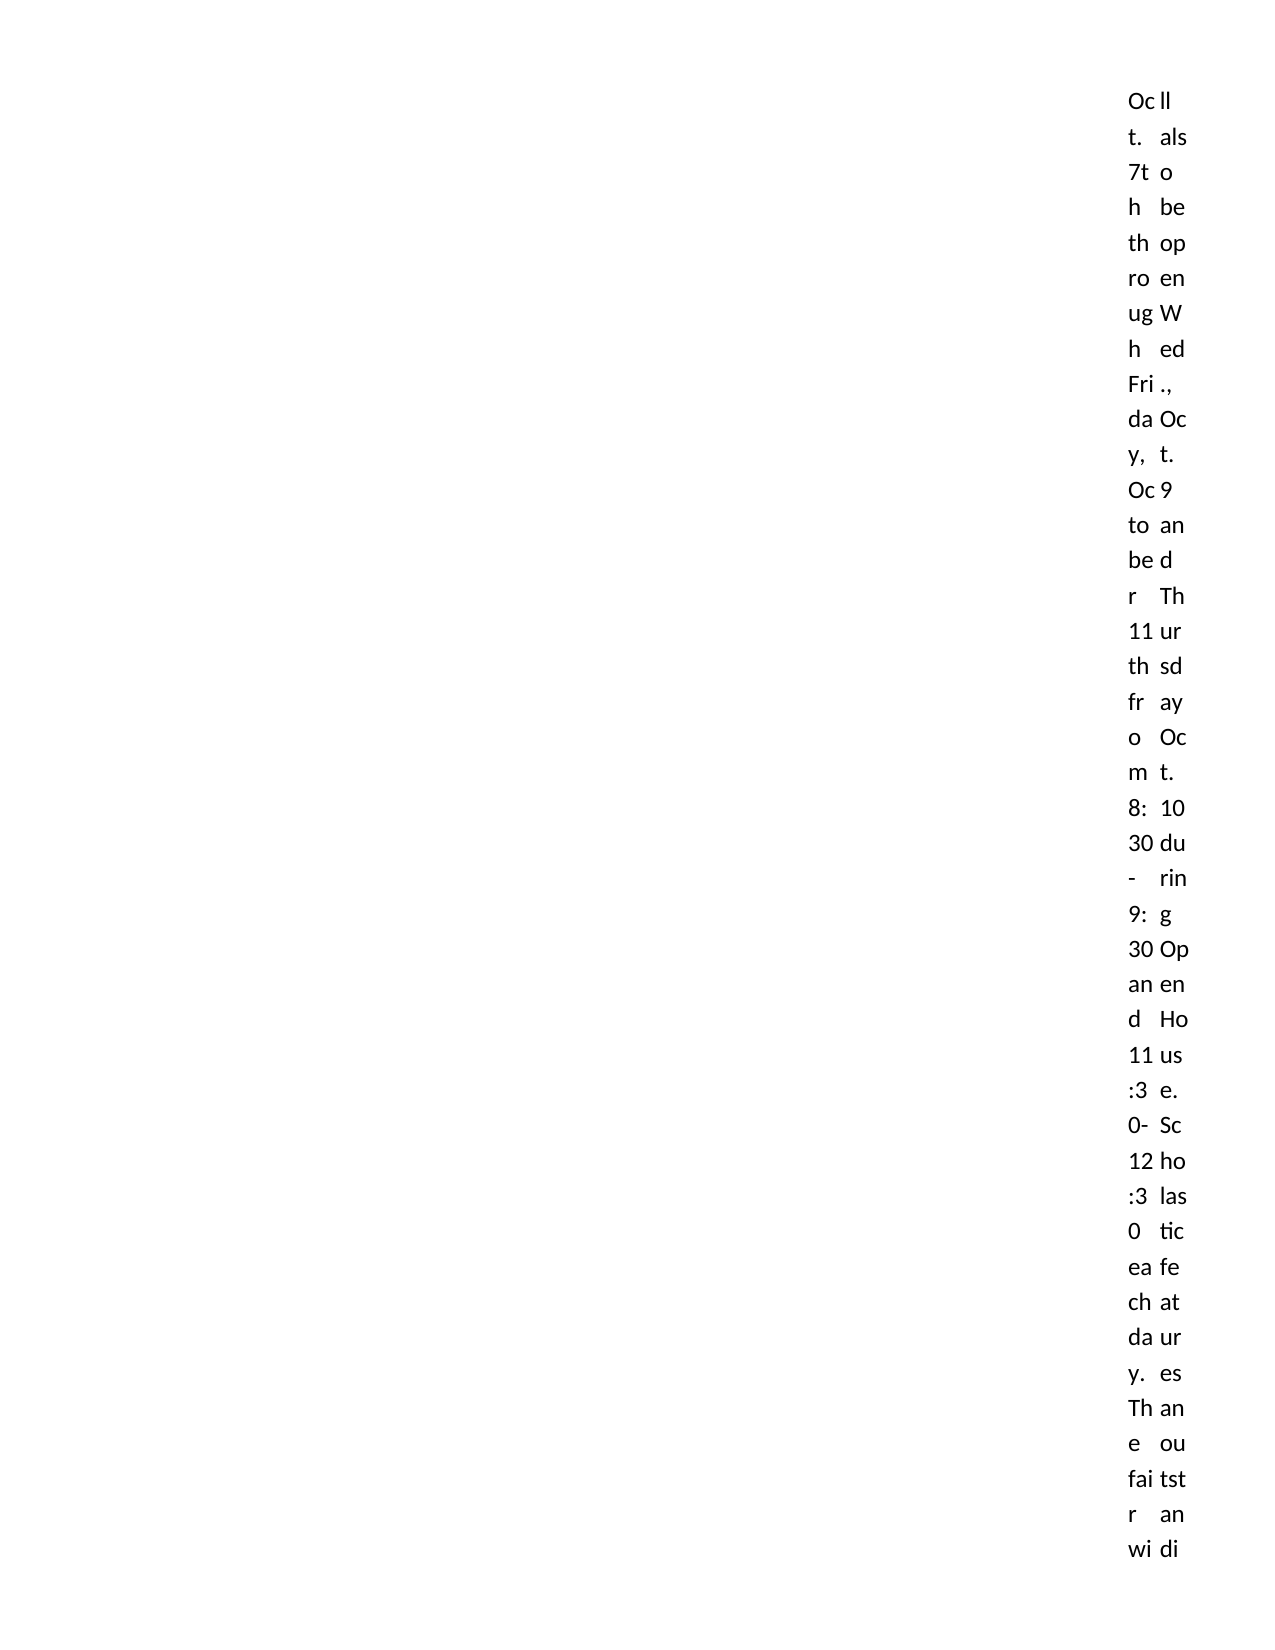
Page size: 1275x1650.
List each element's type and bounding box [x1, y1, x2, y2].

text [1158, 86, 1189, 1564]
